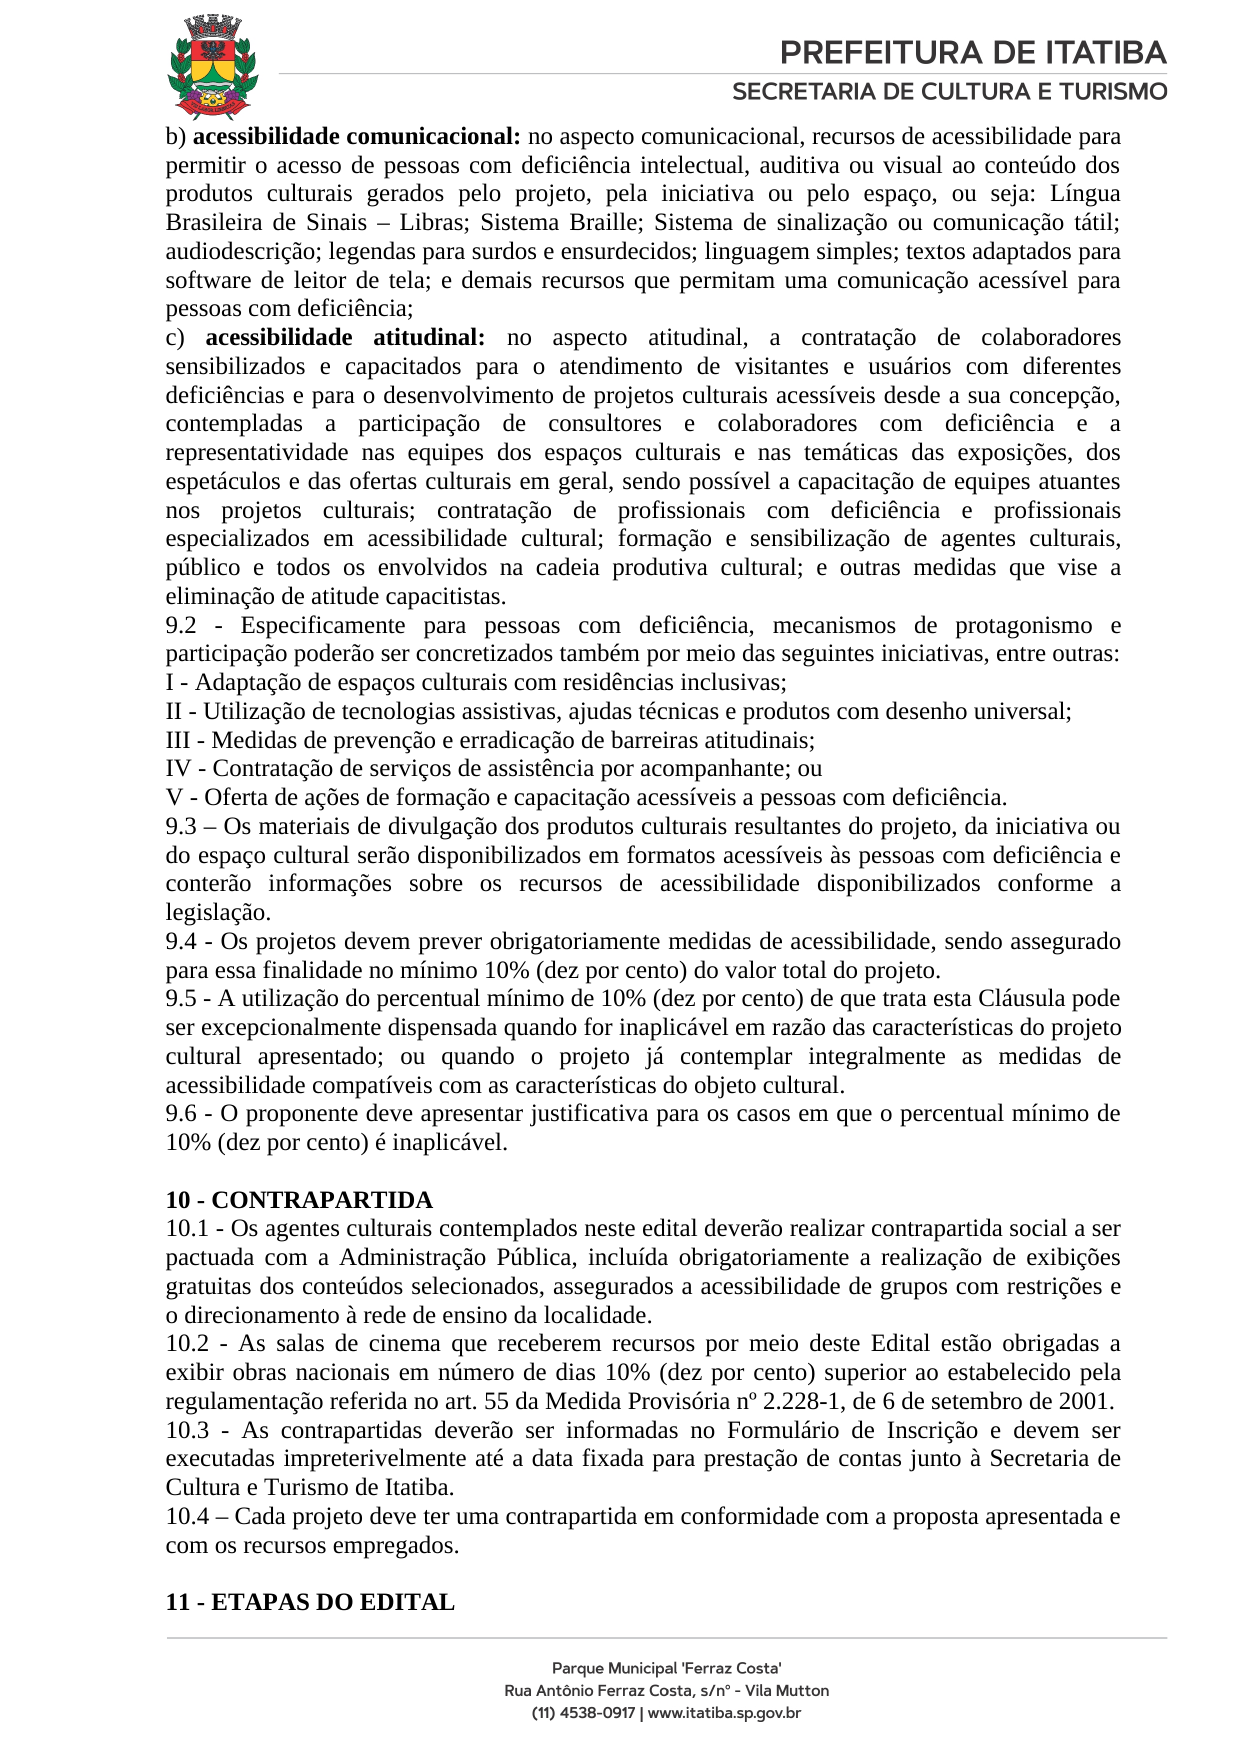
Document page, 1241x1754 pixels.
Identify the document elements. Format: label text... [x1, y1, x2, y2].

text II - Utilização de tecnologias assistivas, ajudas técnicas e produtos com desenho universal; [165, 696, 1122, 725]
text 9.2 - Especificamente para pessoas com deficiência, mecanismos de protagonismo e participação poderão ser concretizados também por meio das seguintes iniciativas, entre outras: [165, 610, 1122, 667]
text I - Adaptação de espaços culturais com residências inclusivas; [165, 667, 1122, 696]
text III - Medidas de prevenção e erradicação de barreiras atitudinais; [165, 725, 1122, 753]
text 10.3 - As contrapartidas deverão ser informadas no Formulário de Inscrição e devem ser executadas impreterivelmente até a data fixada para prestação de contas junto à Secretaria de Cultura e Turismo de Itatiba. [165, 1415, 1122, 1501]
text 10.2 - As salas de cinema que receberem recursos por meio deste Edital estão obrigadas a exibir obras nacionais em número de dias 10% (dez por cento) superior ao estabelecido pela regulamentação referida no art. 55 da Medida Provisória nº 2.228-1, de 6 de setembro de 2001. [165, 1328, 1122, 1415]
text c) acessibilidade atitudinal: no aspecto atitudinal, a contratação de colaboradores sensibilizados e capacitados para o atendimento de visitantes e usuários com diferentes deficiências e para o desenvolvimento de projetos culturais acessíveis desde a sua concepção, contempladas a participação de consultores e colaboradores com deficiência e a representatividade nas equipes dos espaços culturais e nas temáticas das exposições, dos espetáculos e das ofertas culturais em geral, sendo possível a capacitação de equipes atuantes nos projetos culturais; contratação de profissionais com deficiência e profissionais especializados em acessibilidade cultural; formação e sensibilização de agentes culturais, público e todos os envolvidos na cadeia produtiva cultural; e outras medidas que vise a eliminação de atitude capacitistas. [165, 322, 1122, 610]
picture [167, 14, 1168, 121]
text 9.6 - O proponente deve apresentar justificativa para os casos em que o percentual mínimo de 10% (dez por cento) é inaplicável. [165, 1098, 1122, 1156]
text IV - Contratação de serviços de assistência por acompanhante; ou [165, 753, 1122, 782]
text b) acessibilidade comunicacional: no aspecto comunicacional, recursos de acessibilidade para permitir o acesso de pessoas com deficiência intelectual, auditiva ou visual ao conteúdo dos produtos culturais gerados pelo projeto, pela iniciativa ou pelo espaço, ou seja: Língua Brasileira de Sinais – Libras; Sistema Braille; Sistema de sinalização ou comunicação tátil; audiodescrição; legendas para surdos e ensurdecidos; linguagem simples; textos adaptados para software de leitor de tela; e demais recursos que permitam uma comunicação acessível para pessoas com deficiência; [165, 118, 1122, 322]
picture [166, 1637, 1168, 1722]
text V - Oferta de ações de formação e capacitação acessíveis a pessoas com deficiência. [165, 782, 1122, 811]
text 10 - CONTRAPARTIDA [165, 1185, 1122, 1213]
text 10.4 – Cada projeto deve ter uma contrapartida em conformidade com a proposta apresentada e com os recursos empregados. [165, 1501, 1122, 1558]
text 9.3 – Os materiais de divulgação dos produtos culturais resultantes do projeto, da iniciativa ou do espaço cultural serão disponibilizados em formatos acessíveis às pessoas com deficiência e conterão informações sobre os recursos de acessibilidade disponibilizados conforme a legislação. [165, 811, 1122, 926]
text 9.5 - A utilização do percentual mínimo de 10% (dez por cento) de que trata esta Cláusula pode ser excepcionalmente dispensada quando for inaplicável em razão das características do projeto cultural apresentado; ou quando o projeto já contemplar integralmente as medidas de acessibilidade compatíveis com as características do objeto cultural. [165, 983, 1122, 1098]
text 11 - ETAPAS DO EDITAL [165, 1587, 1122, 1616]
text 10.1 - Os agentes culturais contemplados neste edital deverão realizar contrapartida social a ser pactuada com a Administração Pública, incluída obrigatoriamente a realização de exibições gratuitas dos conteúdos selecionados, assegurados a acessibilidade de grupos com restrições e o direcionamento à rede de ensino da localidade. [165, 1213, 1122, 1328]
text 9.4 - Os projetos devem prever obrigatoriamente medidas de acessibilidade, sendo assegurado para essa finalidade no mínimo 10% (dez por cento) do valor total do projeto. [165, 926, 1122, 983]
